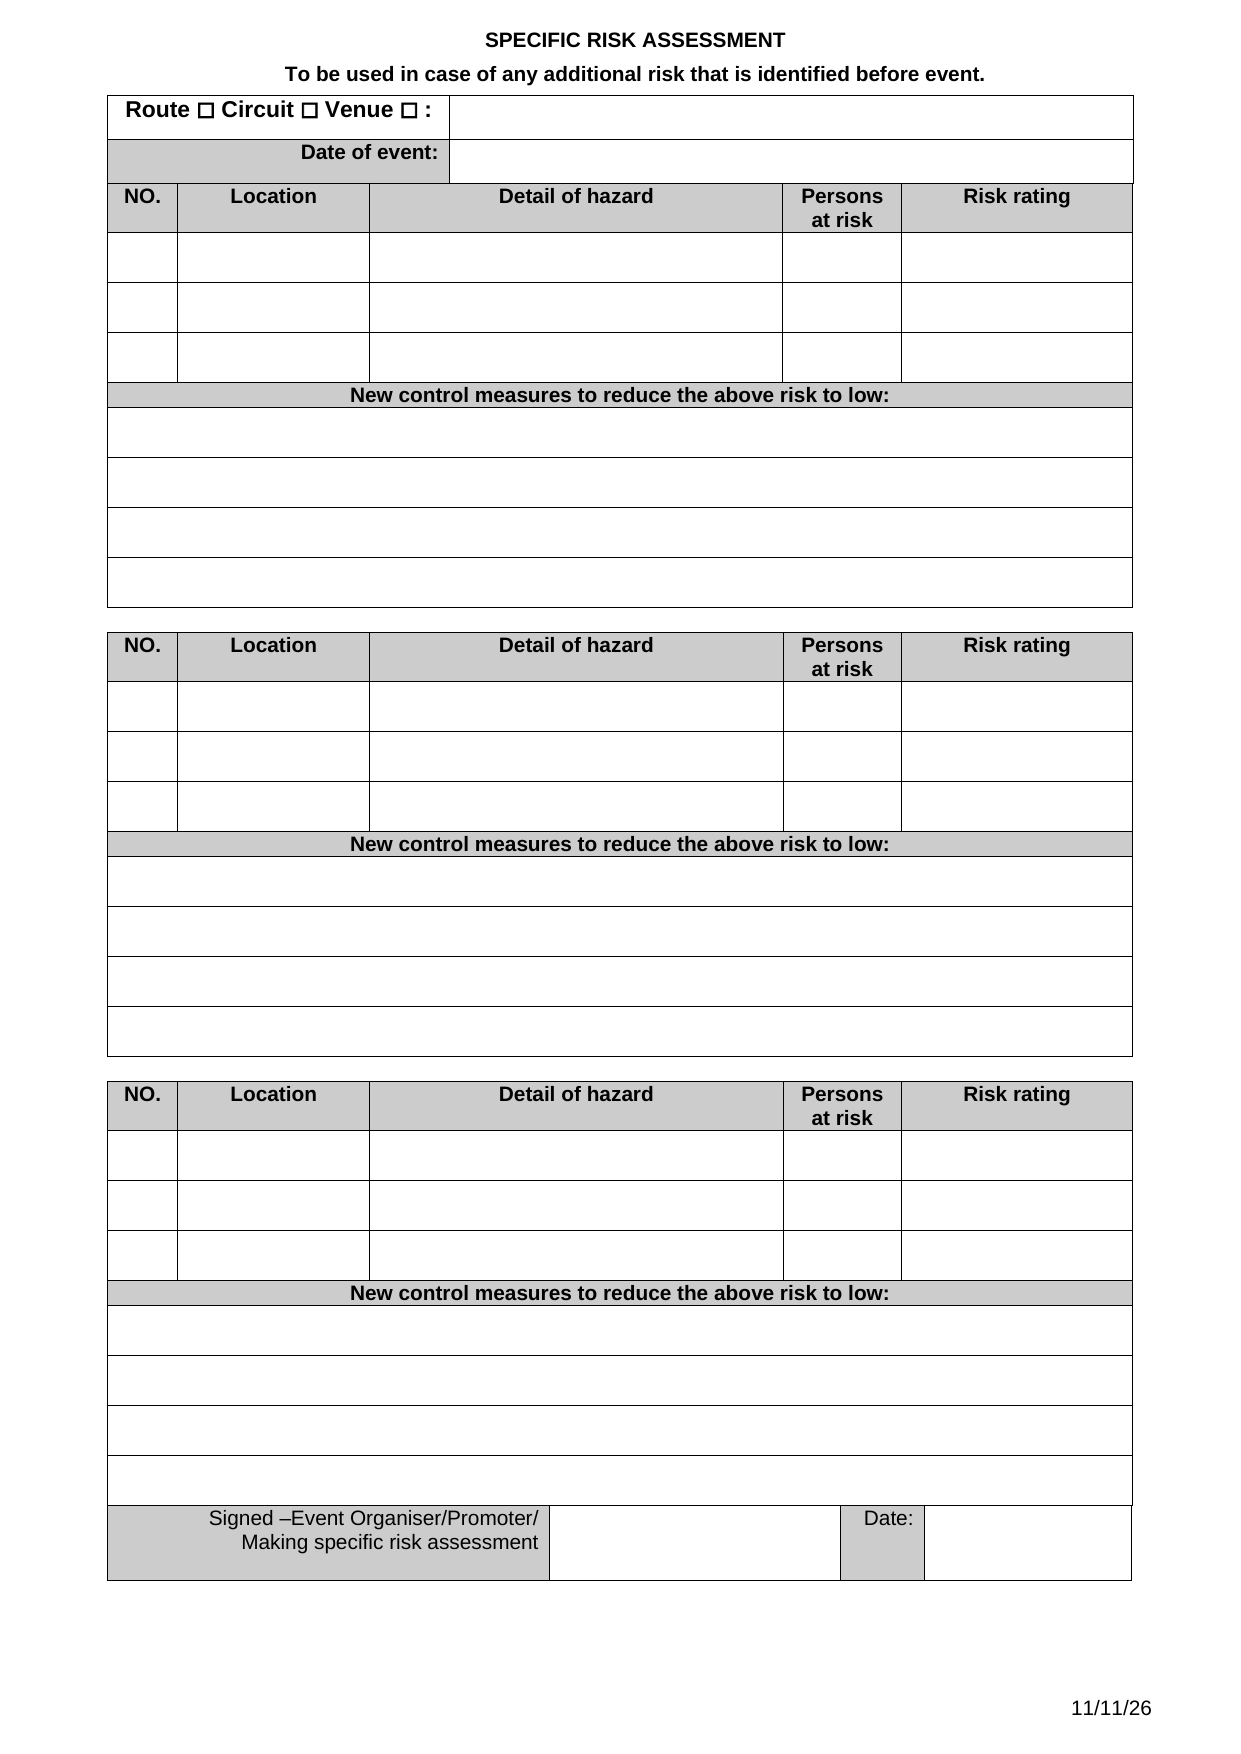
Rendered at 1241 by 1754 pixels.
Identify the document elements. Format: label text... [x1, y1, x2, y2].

table_cell [178, 1181, 369, 1230]
table_cell [108, 508, 1132, 557]
table_cell [108, 283, 177, 332]
table_cell [902, 782, 1132, 831]
table_cell Persons at risk [783, 184, 901, 232]
table_header Risk rating [902, 1082, 1132, 1130]
table_cell [550, 1506, 840, 1580]
table_header Detail of hazard [370, 633, 783, 681]
table_cell [108, 682, 177, 731]
table_cell Date of event: [108, 140, 449, 183]
table_cell [902, 1181, 1132, 1230]
table_cell [178, 283, 369, 332]
table_header Detail of hazard [370, 1082, 783, 1130]
table_cell [784, 782, 901, 831]
table_cell [784, 732, 901, 781]
table_cell [108, 458, 1132, 507]
table_cell [108, 957, 1132, 1006]
table_cell [108, 1181, 177, 1230]
table_cell [178, 732, 369, 781]
table_cell New control measures to reduce the above risk to low: [108, 832, 1132, 856]
table_cell [370, 1181, 783, 1230]
table_cell [178, 1131, 369, 1180]
table_header Persons at risk [784, 1082, 901, 1130]
table_cell [108, 857, 1132, 906]
table_cell [108, 1406, 1132, 1455]
table_cell [370, 682, 783, 731]
table_cell [370, 1231, 783, 1280]
subtitle SPECIFIC RISK ASSESSMENT [118, 28, 1152, 52]
table_cell Risk rating [902, 184, 1132, 232]
table_cell New control measures to reduce the above risk to low: [108, 1281, 1132, 1305]
table_header Location [178, 1082, 369, 1130]
table_cell [370, 333, 782, 382]
table_cell [783, 283, 901, 332]
table_cell Date: [841, 1506, 924, 1580]
table_cell [178, 682, 369, 731]
table_cell [108, 558, 1132, 607]
table_cell [925, 1506, 1131, 1580]
table_cell [108, 1007, 1132, 1056]
table_cell [108, 333, 177, 382]
table_cell [902, 233, 1132, 282]
table_cell [108, 1306, 1132, 1355]
table_cell [783, 233, 901, 282]
table_cell [108, 1231, 177, 1280]
table_header Route Circuit Venue : [108, 96, 449, 139]
table_cell [370, 782, 783, 831]
table_cell [902, 1131, 1132, 1180]
table_cell [370, 732, 783, 781]
table_cell [370, 283, 782, 332]
table_cell [902, 333, 1132, 382]
table_cell [784, 1131, 901, 1180]
table_cell New control measures to reduce the above risk to low: [108, 383, 1132, 407]
table_cell [108, 907, 1132, 956]
table_cell [902, 732, 1132, 781]
table_cell [902, 682, 1132, 731]
table_cell [108, 1356, 1132, 1405]
table_cell [902, 283, 1132, 332]
table_cell Detail of hazard [370, 184, 782, 232]
table_cell [783, 333, 901, 382]
table_cell [178, 782, 369, 831]
table_cell [108, 408, 1132, 457]
table_cell [178, 233, 369, 282]
table_cell Signed –Event Organiser/Promoter/ Making specific risk assessment Date: [108, 1506, 549, 1580]
table_cell [784, 1181, 901, 1230]
table_cell [108, 732, 177, 781]
table_cell [784, 682, 901, 731]
table_cell [370, 233, 782, 282]
table_header Risk rating [902, 633, 1132, 681]
table_cell [178, 333, 369, 382]
table_cell [370, 1131, 783, 1180]
table_cell NO. [108, 184, 177, 232]
table_cell [108, 1131, 177, 1180]
table_header Location [178, 633, 369, 681]
table_header NO. [108, 633, 177, 681]
table_cell [108, 782, 177, 831]
table_cell [902, 1231, 1132, 1280]
text To be used in case of any additional risk that is identified before event. [118, 62, 1152, 86]
table_cell [784, 1231, 901, 1280]
table_cell Location [178, 184, 369, 232]
table_header Persons at risk [784, 633, 901, 681]
table_cell [108, 233, 177, 282]
table_cell [108, 1456, 1132, 1505]
table_cell [450, 140, 1133, 183]
table_header [450, 96, 1133, 139]
table_header NO. [108, 1082, 177, 1130]
table_cell [178, 1231, 369, 1280]
